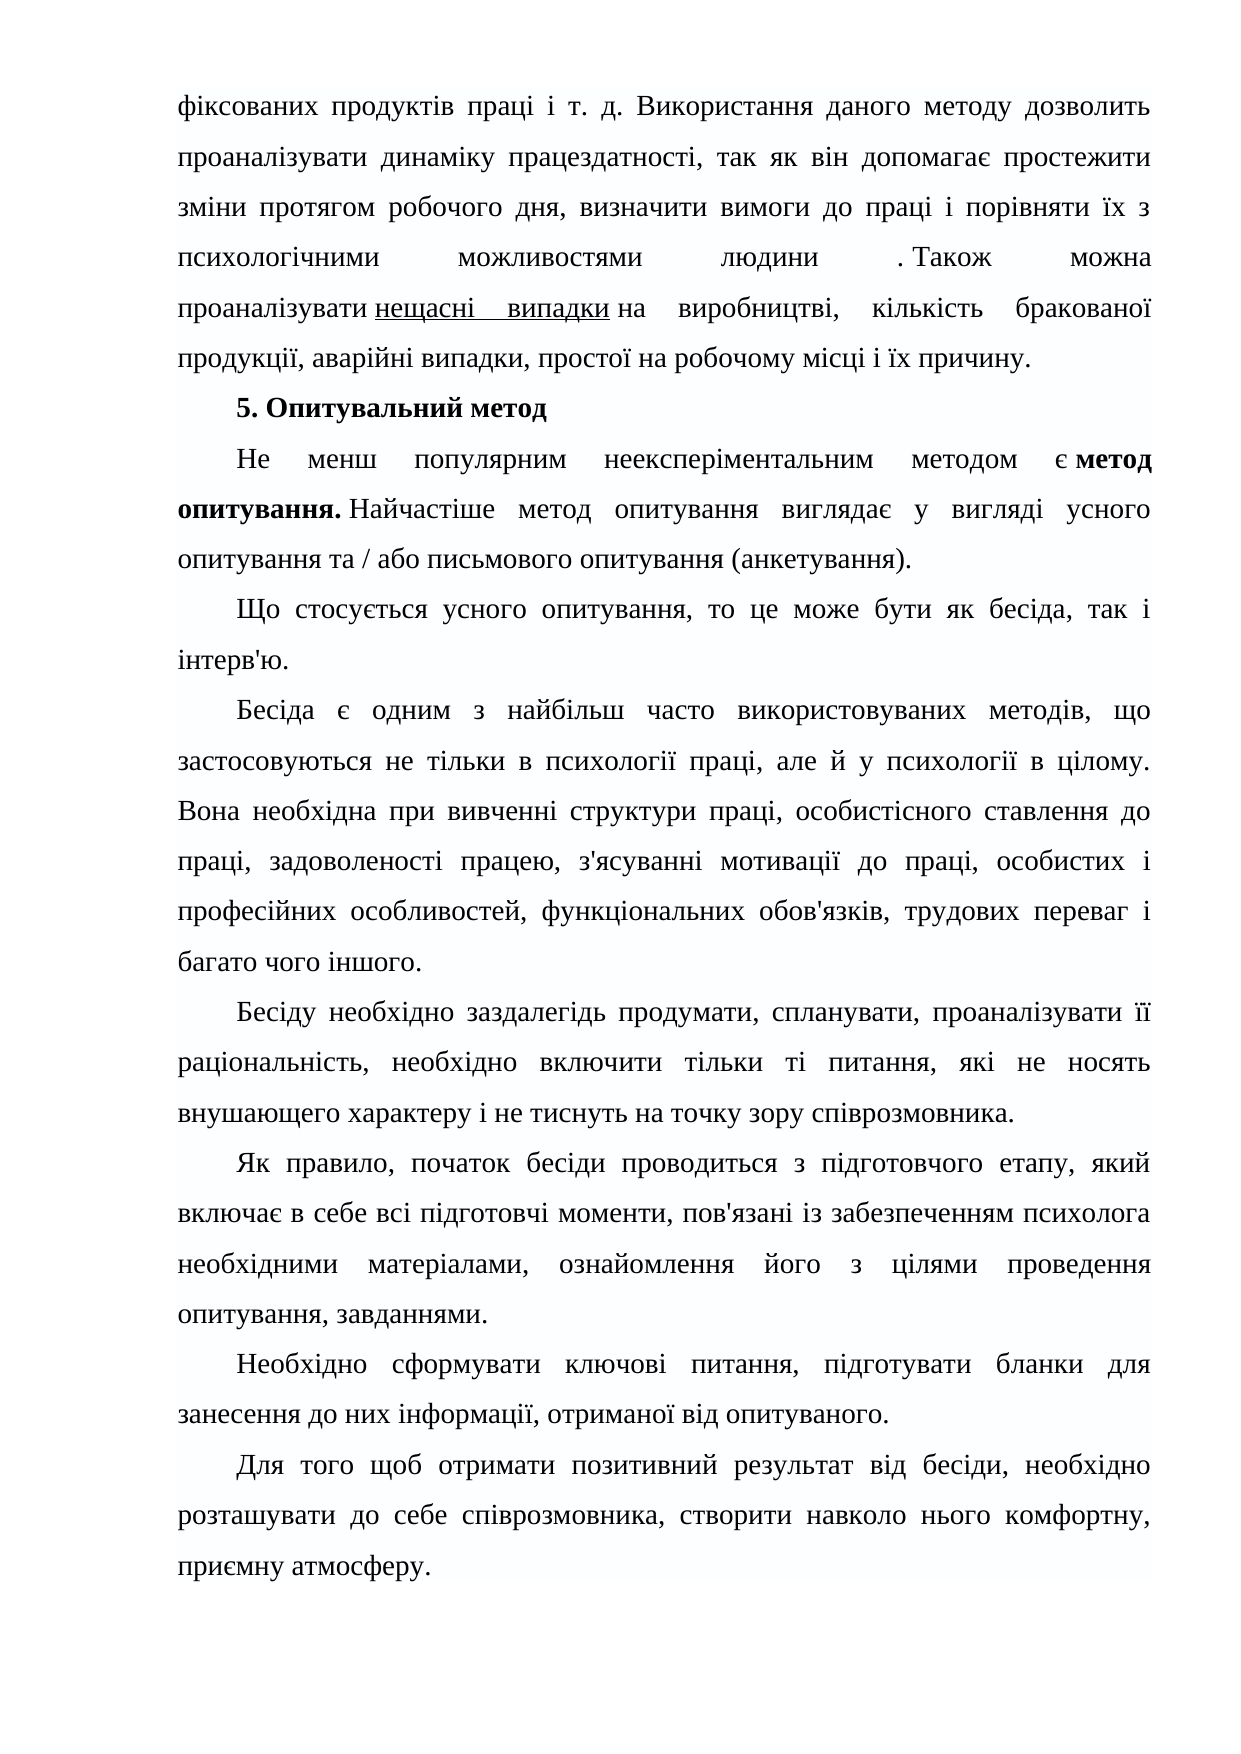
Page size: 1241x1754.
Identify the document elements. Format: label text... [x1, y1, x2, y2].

text Бесіду необхідно заздалегідь продумати, спланувати, проаналізувати її раціональність, необхідно включити тільки ті питання, які не носять внушающего характеру і не тиснуть на точку зору співрозмовника. [177, 994, 1152, 1128]
text Не менш популярним неексперіментальним методом є метод опитування. Найчастіше метод опитування виглядає у вигляді усного опитування та / або письмового опитування (анкетування). [177, 441, 1152, 575]
text Що стосується усного опитування, то це може бути як бесіда, так і інтерв'ю. [177, 592, 1152, 676]
text Для того щоб отримати позитивний результат від бесіди, необхідно розташувати до себе співрозмовника, створити навколо нього комфортну, приємну атмосферу. [177, 1447, 1152, 1581]
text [177, 88, 1152, 374]
text Необхідно сформувати ключові питання, підготувати бланки для занесення до них інформації, отриманої від опитуваного. [177, 1346, 1152, 1430]
text Бесіда є одним з найбільш часто використовуваних методів, що застосовуються не тільки в психології праці, але й у психології в цілому. Вона необхідна при вивченні структури праці, особистісного ставлення до праці, задоволеності працею, з'ясуванні мотивації до праці, особистих і професійних особливостей, функціональних обов'язків, трудових переваг і багато чого іншого. [177, 692, 1152, 977]
text 5. Опитувальний метод [177, 390, 1152, 424]
text Як правило, початок бесіди проводиться з підготовчого етапу, який включає в себе всі підготовчі моменти, пов'язані із забезпеченням психолога необхідними матеріалами, ознайомлення його з цілями проведення опитування, завданнями. [177, 1145, 1152, 1329]
